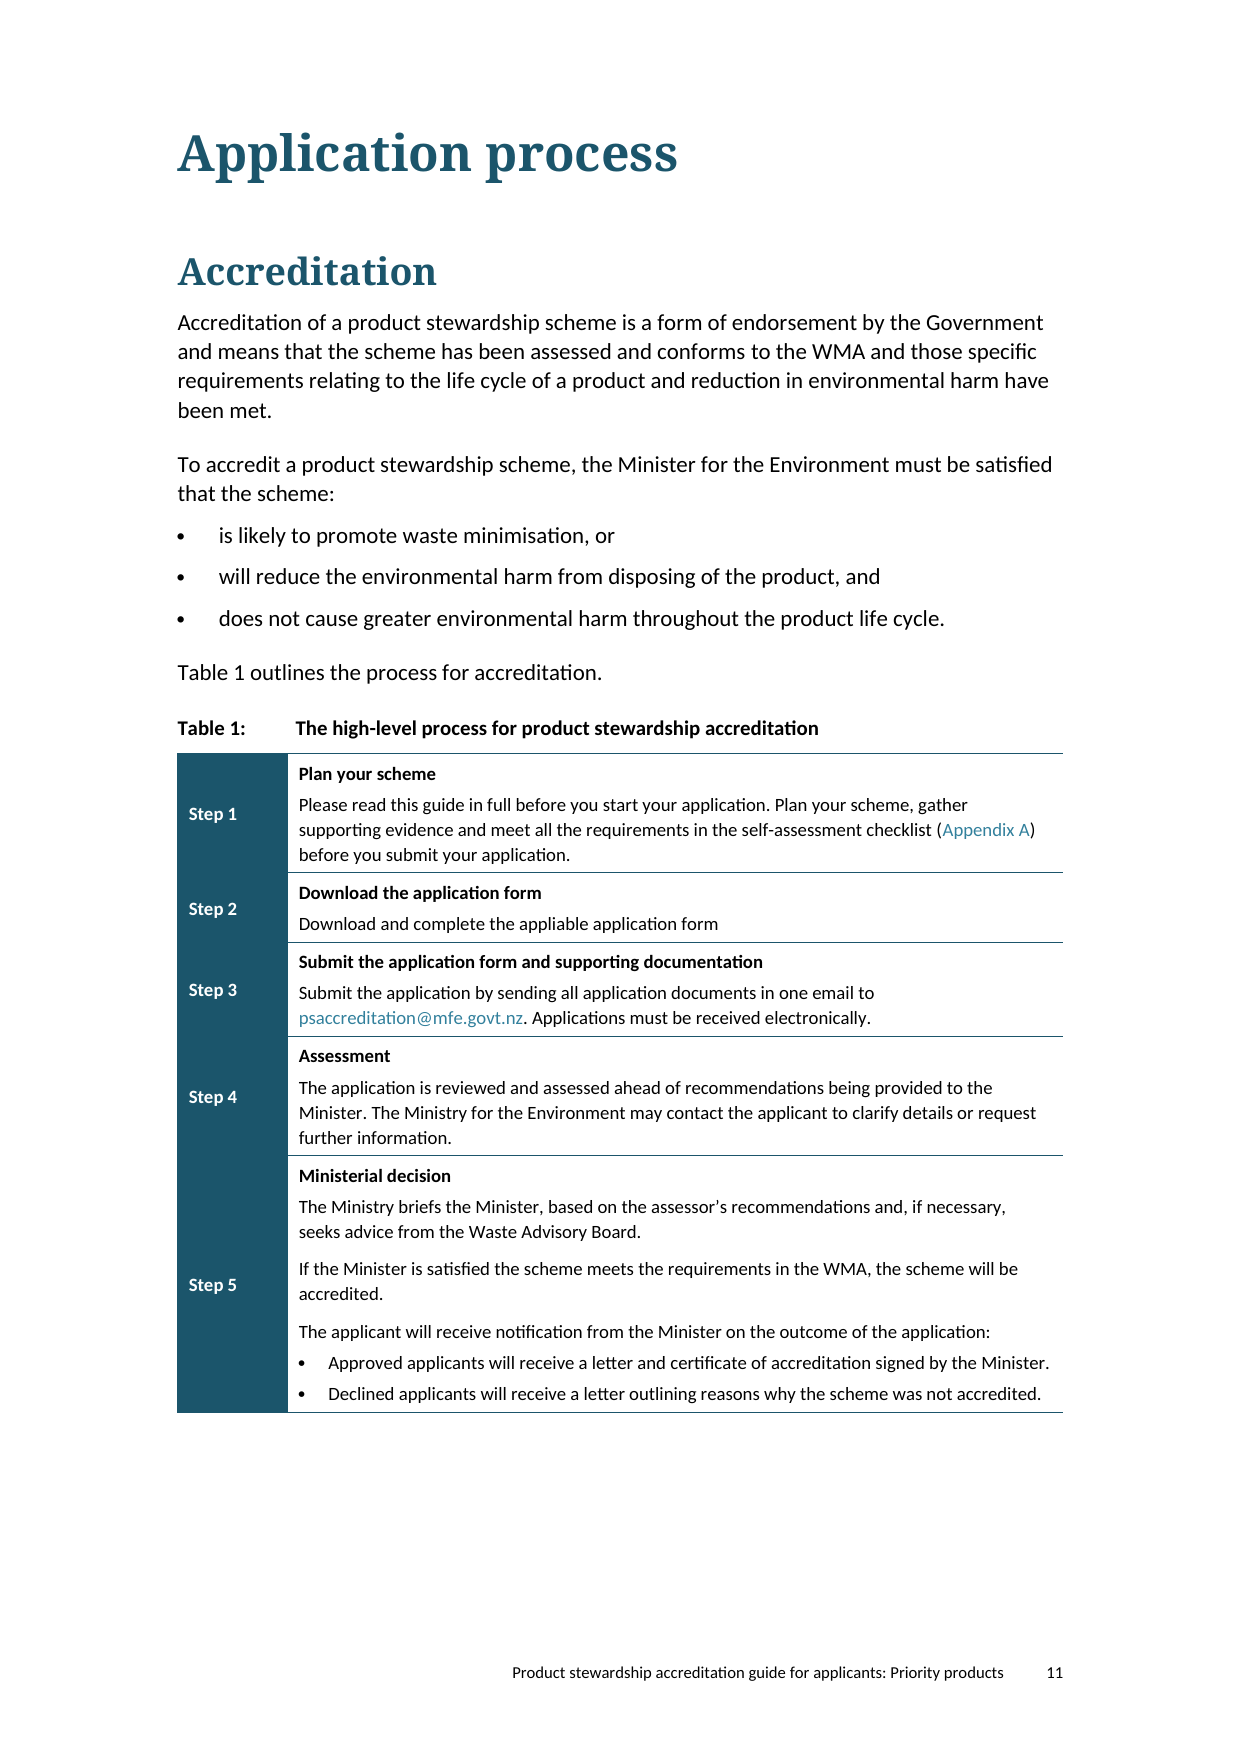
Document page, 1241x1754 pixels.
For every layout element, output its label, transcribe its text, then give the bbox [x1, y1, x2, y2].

table_header Step 1 [177, 754, 287, 872]
table_cell Step 2 [177, 873, 287, 941]
table_cell Step 3 [177, 943, 287, 1036]
table_cell Download the application form Download and complete the appliable application form [288, 873, 1063, 941]
text does not cause greater environmental harm throughout the product life cycle. [177, 603, 1063, 632]
text will reduce the environmental harm from disposing of the product, and [177, 561, 1063, 590]
subtitle Table 1: The high-level process for product stewardship accreditation [177, 711, 1063, 740]
table_cell Ministerial decision The Ministry briefs the Minister, based on the assessor’s recommendations and, if necessary, seeks advice from the Waste Advisory Board. If the Minister is satisfied the scheme meets the requirements in the WMA, the scheme will be accredited. The applicant will receive notification from the Minister on the outcome of the application: Approved applicants will receive a letter and certificate of accreditation signed by the Minister. Declined applicants will receive a letter outlining reasons why the scheme was not accredited. [288, 1156, 1063, 1412]
subtitle Application process [177, 118, 1063, 186]
table_cell Step 5 [177, 1156, 287, 1412]
subtitle Accreditation [177, 249, 1063, 294]
text is likely to promote waste minimisation, or [177, 519, 1063, 549]
table_cell Submit the application form and supporting documentation Submit the application by sending all application documents in one email to psaccreditation@mfe.govt.nz. Applications must be received electronically. [288, 943, 1063, 1036]
text Accreditation of a product stewardship scheme is a form of endorsement by the Government and means that the scheme has been assessed and conforms to the WMA and those specific requirements relating to the life cycle of a product and reduction in environmental harm have been met. [177, 307, 1063, 424]
table_cell Assessment The application is reviewed and assessed ahead of recommendations being provided to the Minister. The Ministry for the Environment may contact the applicant to clarify details or request further information. [288, 1037, 1063, 1155]
text Table 1 outlines the process for accreditation. [177, 657, 1063, 686]
table_cell Step 4 [177, 1037, 287, 1155]
text To accredit a product stewardship scheme, the Minister for the Environment must be satisfied that the scheme: [177, 449, 1063, 507]
table_header Plan your scheme Please read this guide in full before you start your application. Plan your scheme, gather supporting evidence and meet all the requirements in the self-assessment checklist (Appendix A) before you submit your application. [288, 754, 1063, 872]
